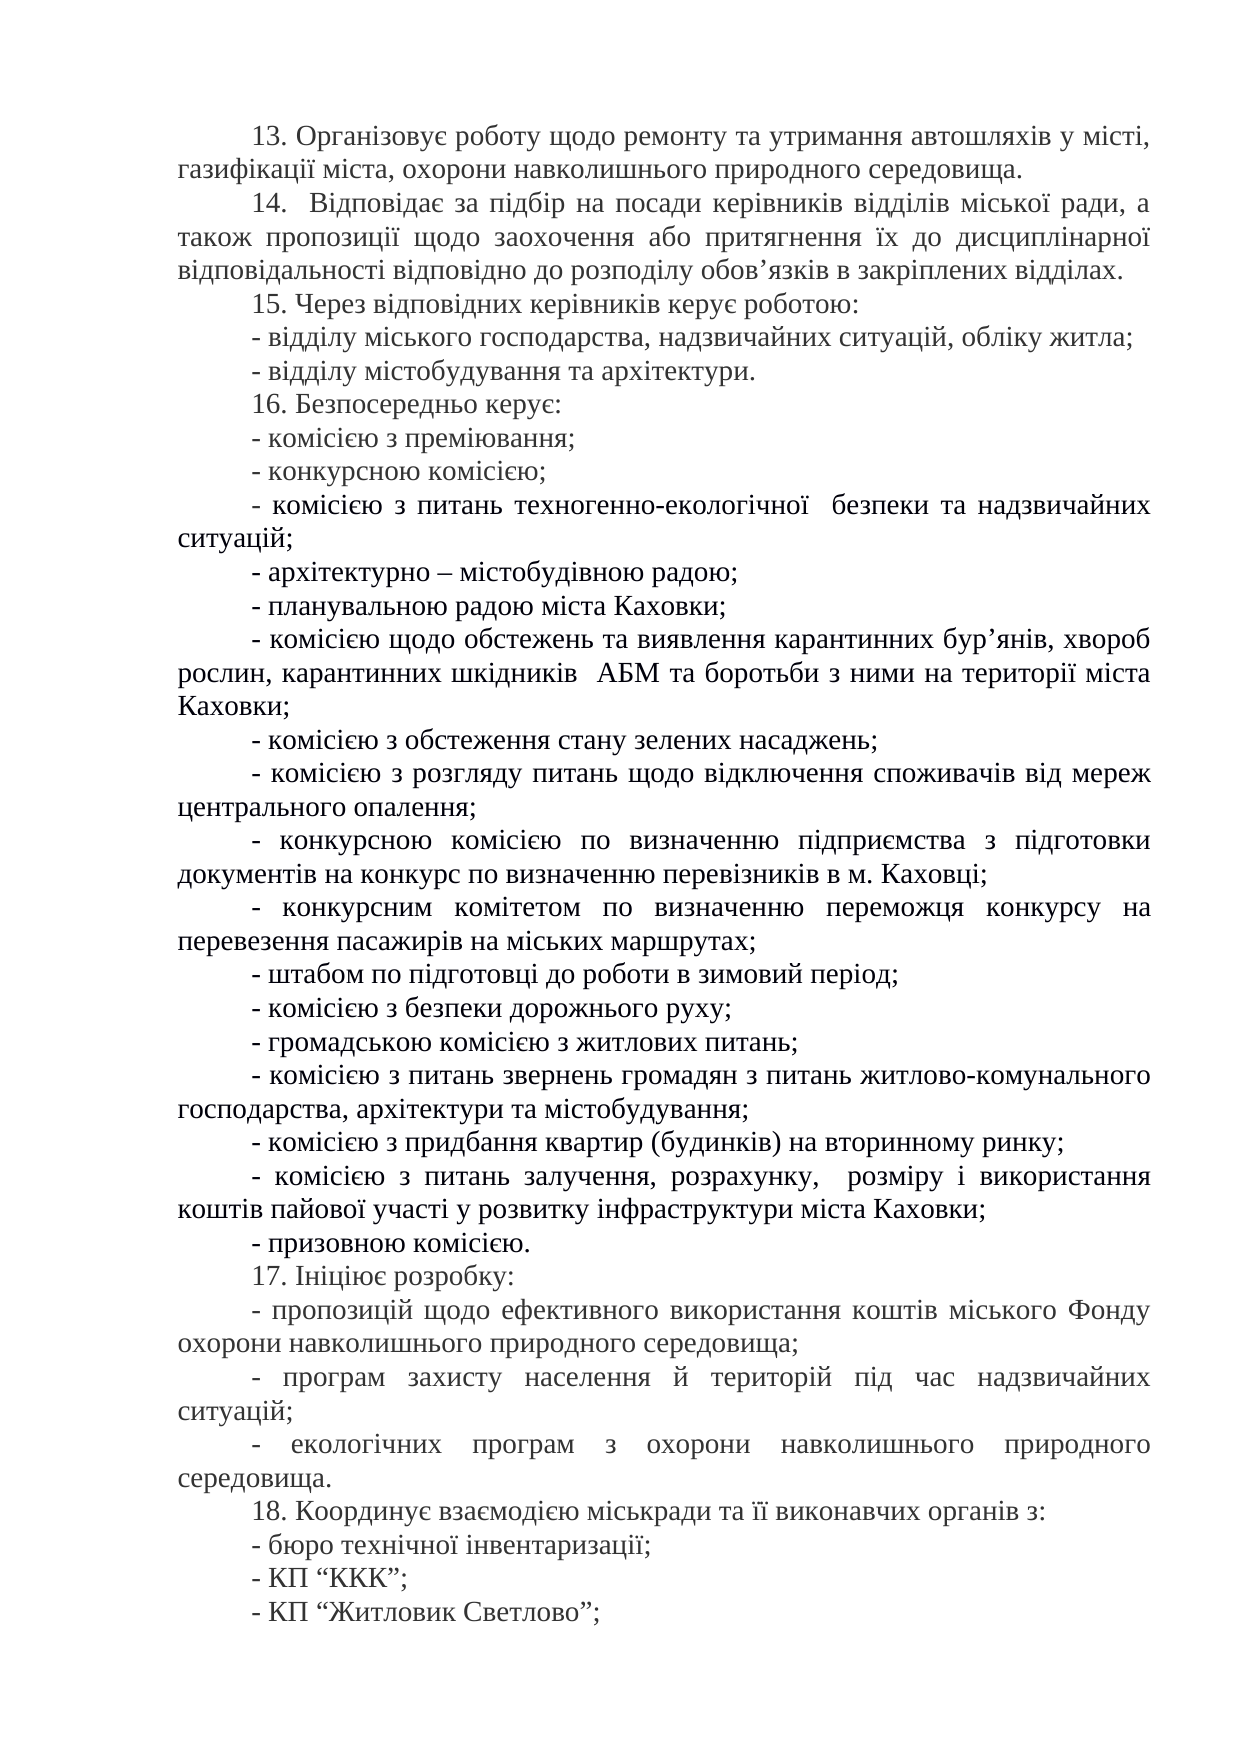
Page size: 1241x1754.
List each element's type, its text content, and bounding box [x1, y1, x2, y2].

text - програм захисту населення й територій під час надзвичайних ситуацій; [177, 1359, 1152, 1426]
text - громадською комісією з житлових питань; [177, 1024, 1152, 1057]
text - комісією з розгляду питань щодо відключення споживачів від мереж центрального опалення; [177, 755, 1152, 822]
text 14. Відповідає за підбір на посади керівників відділів міської ради, а також пропозиції щодо заохочення або притягнення їх до дисциплінарної відповідальності відповідно до розподілу обов’язків в закріплених відділах. [177, 185, 1152, 286]
text 18. Координує взаємодією міськради та її виконавчих органів з: [177, 1493, 1152, 1527]
text - планувальною радою міста Каховки; [177, 588, 1152, 621]
text - бюро технічної інвентаризації; [177, 1527, 1152, 1560]
text - комісією з безпеки дорожнього руху; [177, 990, 1152, 1024]
text - комісією з обстеження стану зелених насаджень; [177, 722, 1152, 755]
text - конкурсною комісією; [177, 453, 1152, 487]
text - призовною комісією. [177, 1225, 1152, 1258]
text 16. Безпосередньо керує: [177, 386, 1152, 420]
text - комісією щодо обстежень та виявлення карантинних бур’янів, хвороб рослин, карантинних шкідників АБМ та боротьби з ними на території міста Каховки; [177, 621, 1152, 722]
text 17. Ініціює розробку: [177, 1258, 1152, 1292]
text - комісією з питань техногенно-екологічної безпеки та надзвичайних ситуацій; [177, 487, 1152, 554]
text 15. Через відповідних керівників керує роботою: [177, 286, 1152, 319]
text - пропозицій щодо ефективного використання коштів міського Фонду охорони навколишнього природного середовища; [177, 1292, 1152, 1359]
text - штабом по підготовці до роботи в зимовий період; [177, 957, 1152, 990]
text - КП “Житловик Светлово”; [177, 1594, 1152, 1627]
text - конкурсним комітетом по визначенню переможця конкурсу на перевезення пасажирів на міських маршрутах; [177, 889, 1152, 957]
text - відділу містобудування та архітектури. [177, 353, 1152, 386]
text - комісією з питань залучення, розрахунку, розміру і використання коштів пайової участі у розвитку інфраструктури міста Каховки; [177, 1158, 1152, 1225]
text - конкурсною комісією по визначенню підприємства з підготовки документів на конкурс по визначенню перевізників в м. Каховці; [177, 822, 1152, 889]
text - відділу міського господарства, надзвичайних ситуацій, обліку житла; [177, 319, 1152, 353]
text - комісією з преміювання; [177, 420, 1152, 453]
text - екологічних програм з охорони навколишнього природного середовища. [177, 1426, 1152, 1493]
text 13. Організовує роботу щодо ремонту та утримання автошляхів у місті, газифікації міста, охорони навколишнього природного середовища. [177, 118, 1152, 185]
text - архітектурно – містобудівною радою; [177, 554, 1152, 588]
text - комісією з придбання квартир (будинків) на вторинному ринку; [177, 1124, 1152, 1158]
text - комісією з питань звернень громадян з питань житлово-комунального господарства, архітектури та містобудування; [177, 1057, 1152, 1124]
text - КП “ККК”; [177, 1560, 1152, 1594]
